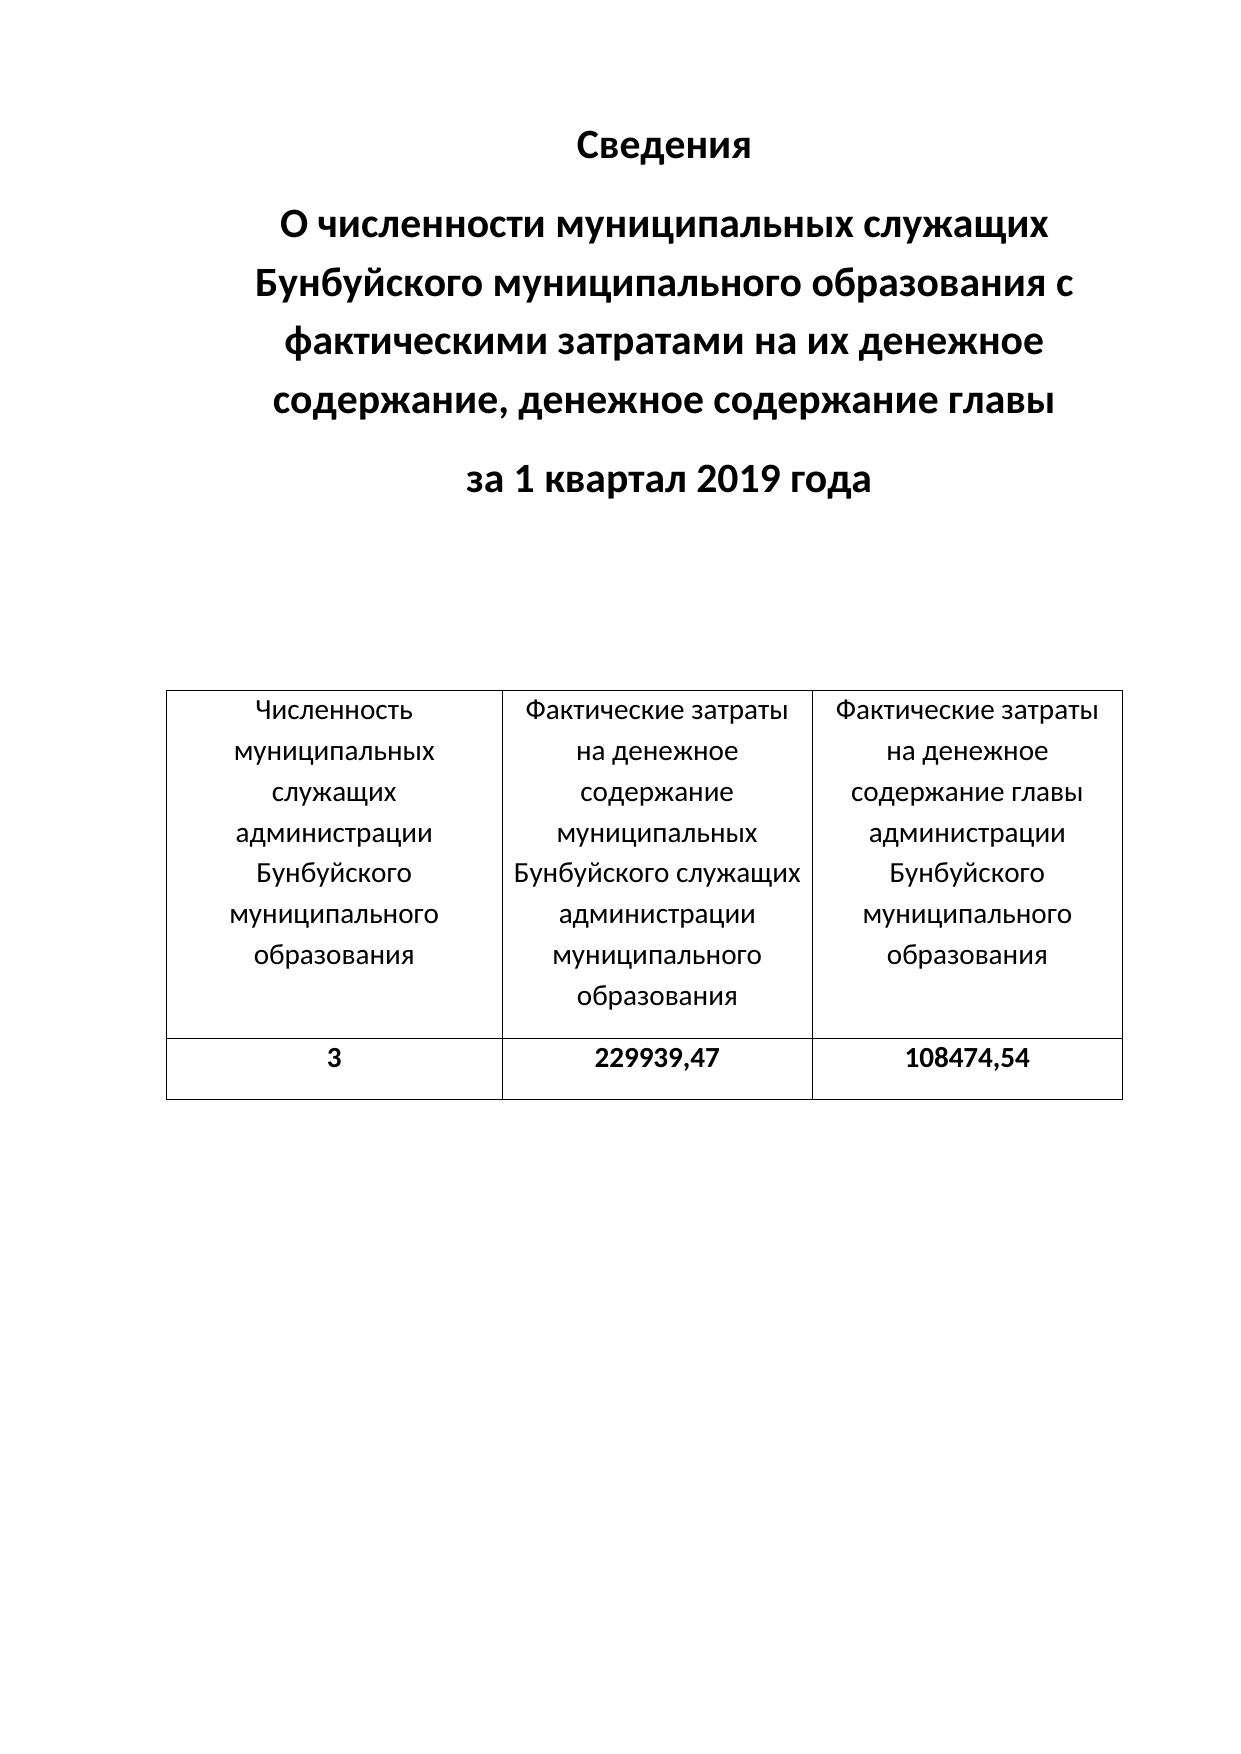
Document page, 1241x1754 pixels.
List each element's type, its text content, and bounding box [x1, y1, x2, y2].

table_header Численность муниципальных служащих администрации Бунбуйского муниципального образования [167, 691, 502, 1038]
table_header Фактические затраты на денежное содержание муниципальных Бунбуйского служащих администрации муниципального образования [503, 691, 812, 1038]
text О численности муниципальных служащих Бунбуйского муниципального образования с фактическими затратами на их денежное содержание, денежное содержание главы [177, 197, 1152, 423]
table_header Фактические затраты на денежное содержание главы администрации Бунбуйского муниципального образования [813, 691, 1122, 1038]
text за 1 квартал 2019 года [177, 452, 1152, 503]
text Сведения [177, 118, 1152, 169]
table_cell 108474,54 [813, 1039, 1122, 1099]
table_cell 3 [167, 1039, 502, 1099]
table_cell 229939,47 [503, 1039, 812, 1099]
